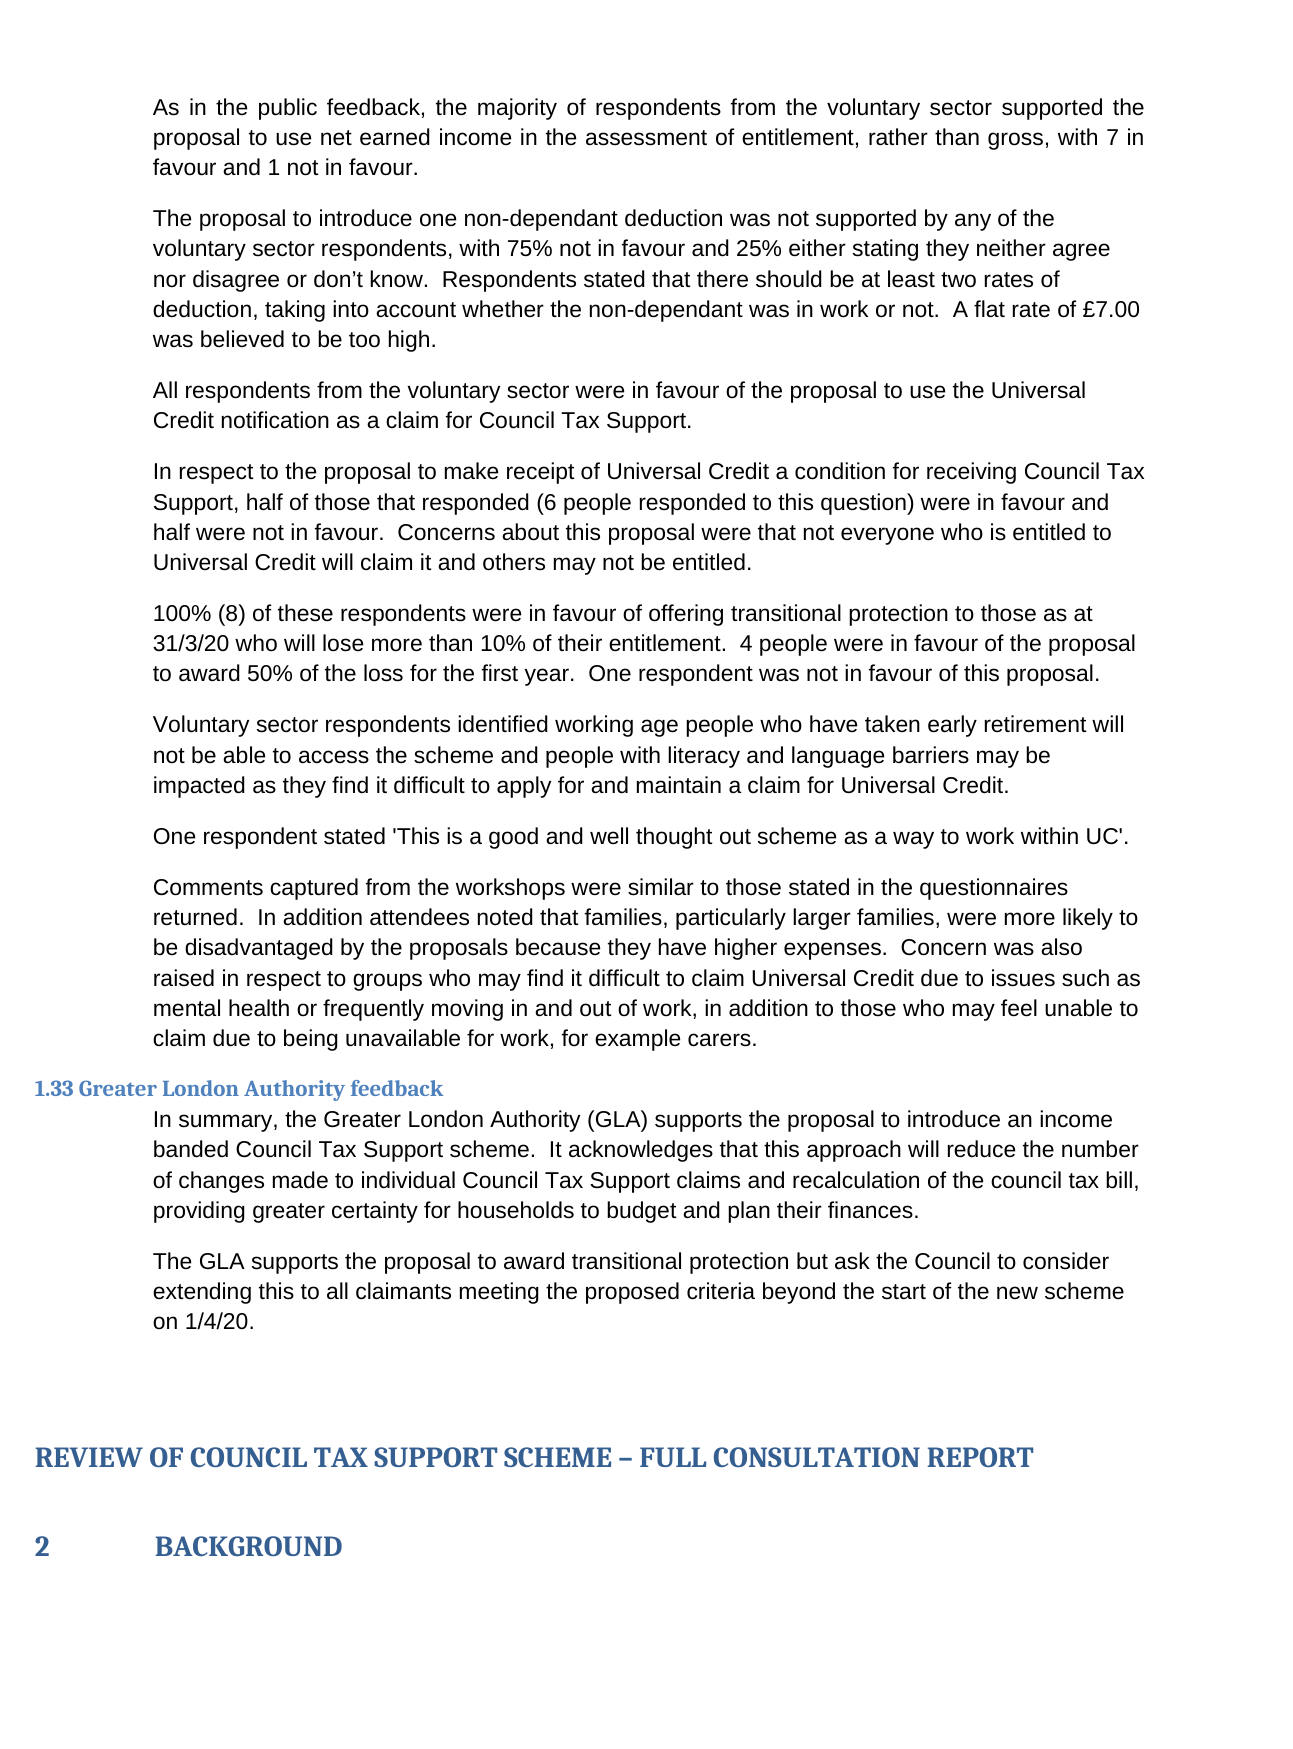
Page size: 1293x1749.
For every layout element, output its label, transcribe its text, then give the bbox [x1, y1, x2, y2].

text Voluntary sector respondents identified working age people who have taken early retirement will not be able to access the scheme and people with literacy and language barriers may be impacted as they find it difficult to apply for and maintain a claim for Universal Credit. [34, 711, 1146, 798]
subtitle 2 BACKGROUND [34, 1530, 1146, 1563]
text The GLA supports the proposal to award transitional protection but ask the Council to consider extending this to all claimants meeting the proposed criteria beyond the start of the new scheme on 1/4/20. [153, 1248, 1146, 1335]
text One respondent stated 'This is a good and well thought out scheme as a way to work within UC'. [34, 823, 1146, 849]
text All respondents from the voluntary sector were in favour of the proposal to use the Universal Credit notification as a claim for Council Tax Support. [34, 377, 1146, 434]
text Comments captured from the workshops were similar to those stated in the questionnaires returned. In addition attendees noted that families, particularly larger families, were more likely to be disadvantaged by the proposals because they have higher expenses. Concern was also raised in respect to groups who may find it difficult to claim Universal Credit due to issues such as mental health or frequently moving in and out of work, in addition to those who may feel unable to claim due to being unavailable for work, for example carers. [153, 874, 1146, 1051]
text As in the public feedback, the majority of respondents from the voluntary sector supported the proposal to use net earned income in the assessment of entitlement, rather than gross, with 7 in favour and 1 not in favour. [34, 94, 1146, 181]
subtitle REVIEW OF COUNCIL TAX SUPPORT SCHEME – FULL CONSULTATION REPORT [34, 1441, 1146, 1475]
text In summary, the Greater London Authority (GLA) supports the proposal to introduce an income banded Council Tax Support scheme. It acknowledges that this approach will reduce the number of changes made to individual Council Tax Support claims and recalculation of the council tax bill, providing greater certainty for households to budget and plan their finances. [153, 1106, 1146, 1223]
text In respect to the proposal to make receipt of Universal Credit a condition for receiving Council Tax Support, half of those that responded (6 people responded to this question) were in favour and half were not in favour. Concerns about this proposal were that not everyone who is entitled to Universal Credit will claim it and others may not be entitled. [34, 458, 1146, 575]
subtitle 1.33 Greater London Authority feedback [34, 1076, 1146, 1102]
text The proposal to introduce one non-dependant deduction was not supported by any of the voluntary sector respondents, with 75% not in favour and 25% either stating they neither agree nor disagree or don’t know. Respondents stated that there should be at least two rates of deduction, taking into account whether the non-dependant was in work or not. A flat rate of £7.00 was believed to be too high. [34, 205, 1146, 352]
text 100% (8) of these respondents were in favour of offering transitional protection to those as at 31/3/20 who will lose more than 10% of their entitlement. 4 people were in favour of the proposal to award 50% of the loss for the first year. One respondent was not in favour of this proposal. [34, 600, 1146, 687]
